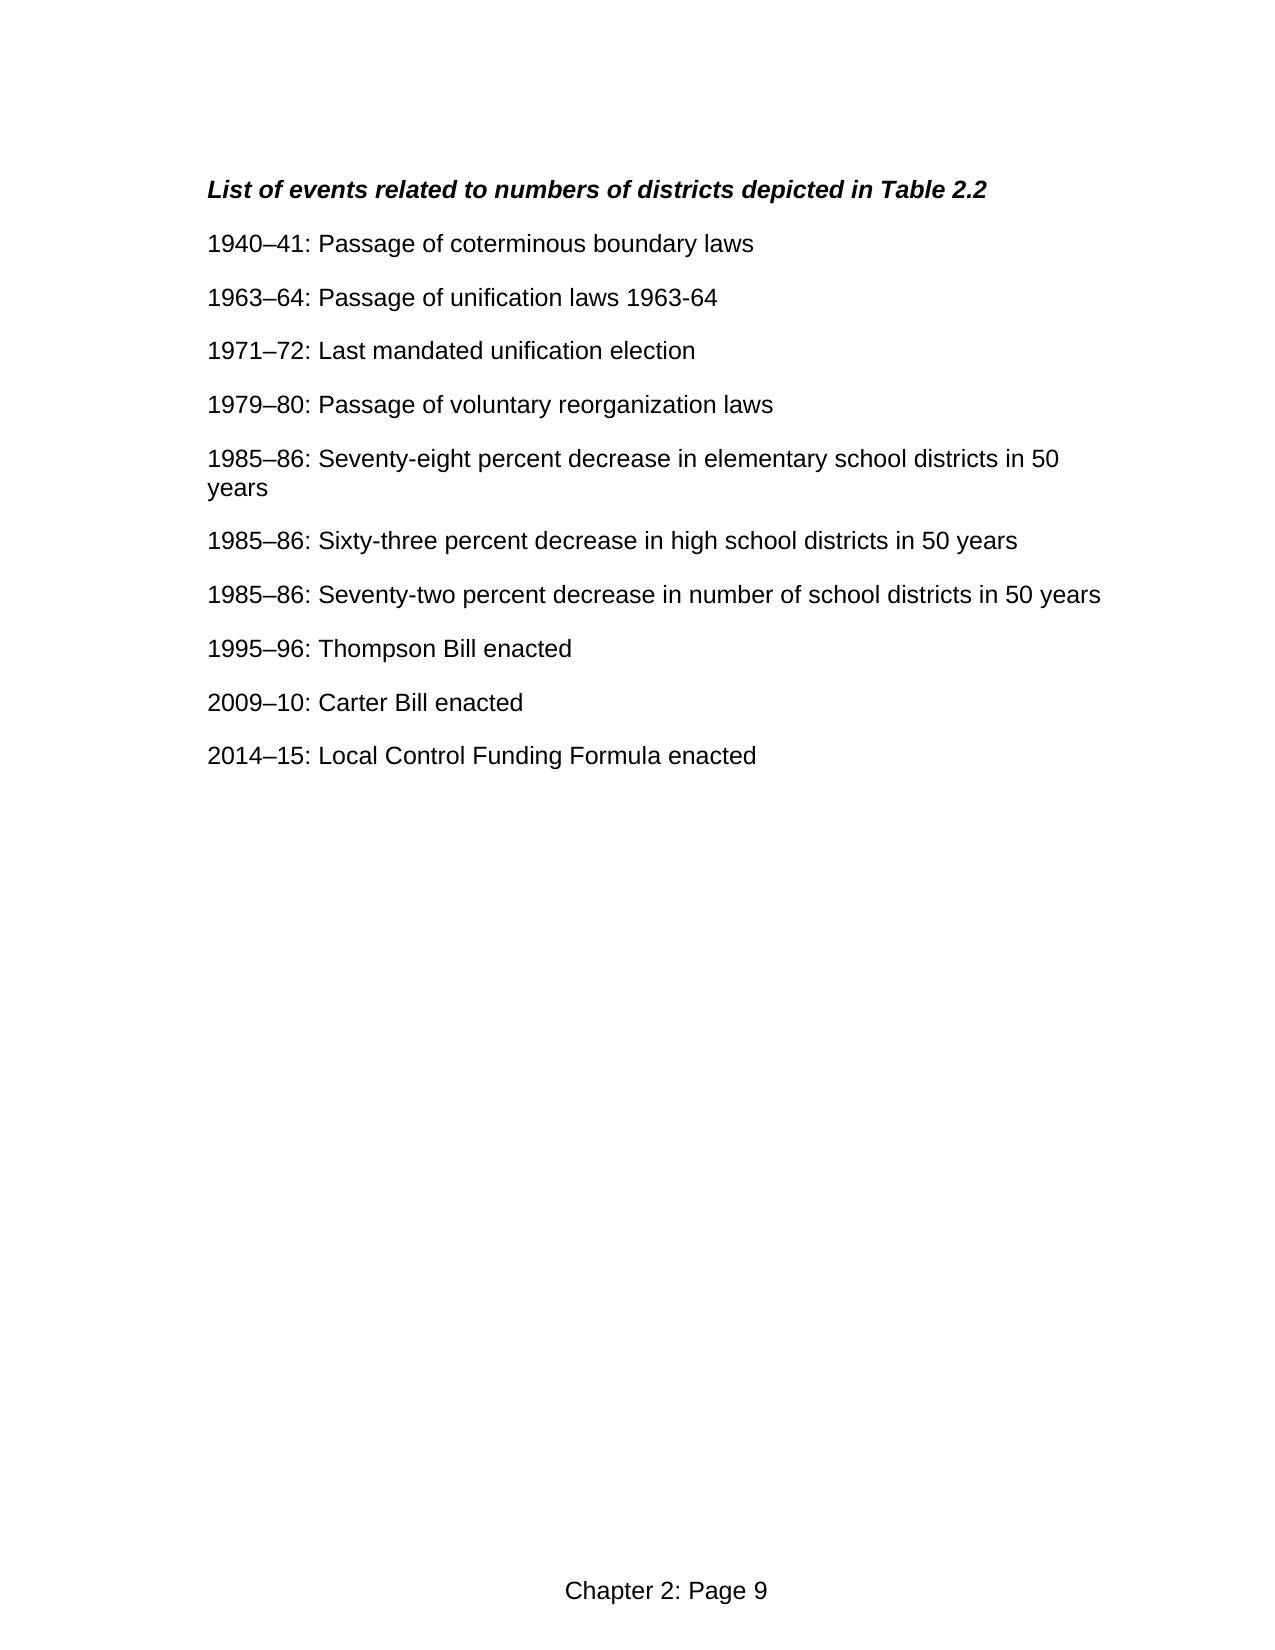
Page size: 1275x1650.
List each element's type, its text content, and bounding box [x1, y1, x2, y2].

text 1971–72: Last mandated unification election [207, 336, 1125, 365]
text List of events related to numbers of districts depicted in Table 2.2 [207, 175, 1125, 204]
text 1995–96: Thompson Bill enacted [207, 634, 1125, 662]
text 2009–10: Carter Bill enacted [207, 687, 1125, 716]
text 2014–15: Local Control Funding Formula enacted [207, 741, 1125, 770]
text 1985–86: Sixty-three percent decrease in high school districts in 50 years [207, 526, 1125, 555]
text 1985–86: Seventy-two percent decrease in number of school districts in 50 years [207, 580, 1125, 609]
text 1979–80: Passage of voluntary reorganization laws [207, 390, 1125, 419]
text 1940–41: Passage of coterminous boundary laws [207, 229, 1125, 257]
text 1963–64: Passage of unification laws 1963-64 [207, 282, 1125, 311]
text 1985–86: Seventy-eight percent decrease in elementary school districts in 50 years [207, 444, 1125, 501]
